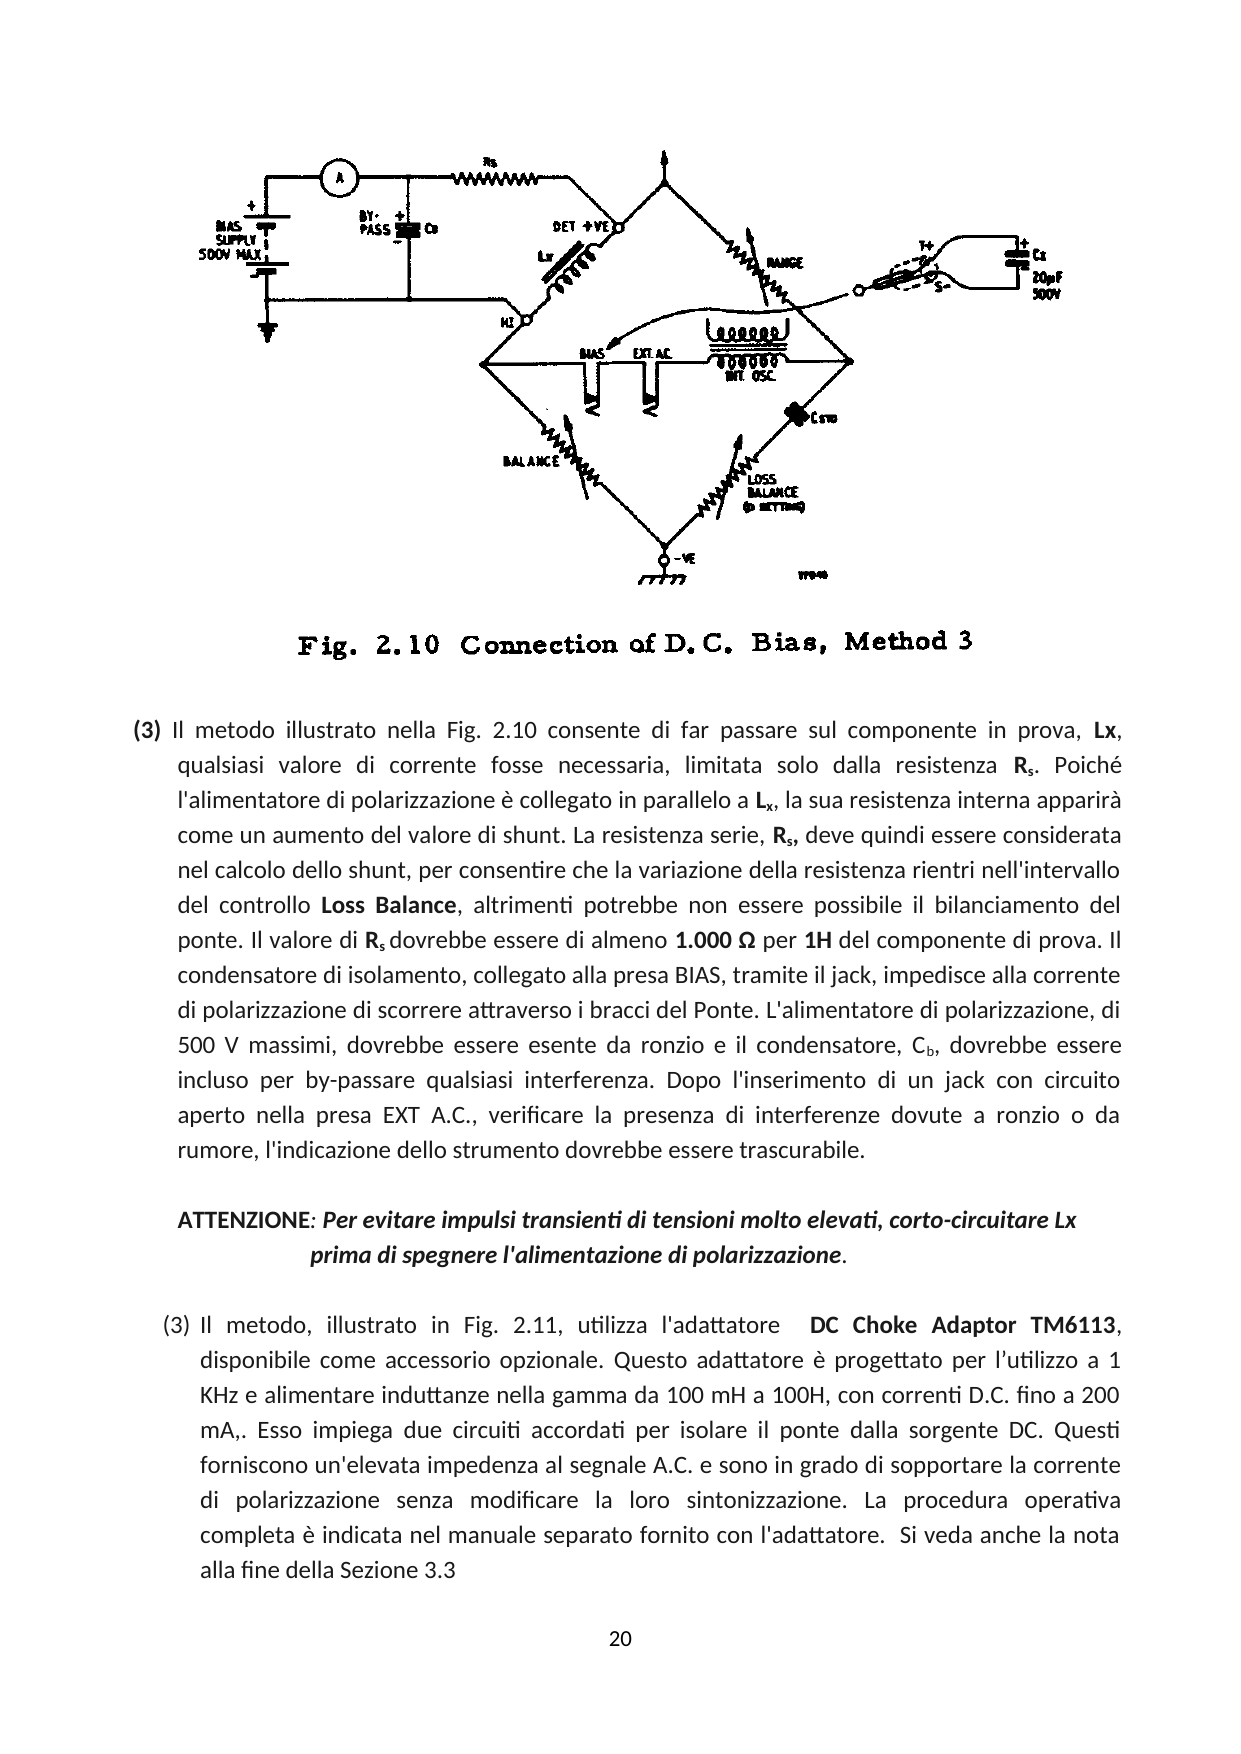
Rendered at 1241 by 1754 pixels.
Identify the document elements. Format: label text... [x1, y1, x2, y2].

text ATTENZIONE: Per evitare impulsi transienti di tensioni molto elevati, corto-circuitare Lx prima di spegnere l'alimentazione di polarizzazione. [177, 1204, 1122, 1270]
list Il metodo, illustrato in Fig. 2.11, utilizza l'adattatore DC Choke Adaptor TM6113, disponibile come accessorio opzionale. Questo adattatore è progettato per l’utilizzo a 1 KHz e alimentare induttanze nella gamma da 100 mH a 100H, con correnti D.C. fino a 200 mA,. Esso impiega due circuiti accordati per isolare il ponte dalla sorgente DC. Questi forniscono un'elevata impedenza al segnale A.C. e sono in grado di sopportare la corrente di polarizzazione senza modificare la loro sintonizzazione. La procedura operativa completa è indicata nel manuale separato fornito con l'adattatore. Si veda anche la nota alla fine della Sezione 3.3 [162, 1309, 1122, 1585]
text (3) Il metodo illustrato nella Fig. 2.10 consente di far passare sul componente in prova, Lx, qualsiasi valore di corrente fosse necessaria, limitata solo dalla resistenza Rs. Poiché l'alimentatore di polarizzazione è collegato in parallelo a Lx, la sua resistenza interna apparirà come un aumento del valore di shunt. La resistenza serie, Rs, deve quindi essere considerata nel calcolo dello shunt, per consentire che la variazione della resistenza rientri nell'intervallo del controllo Loss Balance, altrimenti potrebbe non essere possibile il bilanciamento del ponte. Il valore di Rs dovrebbe essere di almeno 1.000 Ω per 1H del componente di prova. Il condensatore di isolamento, collegato alla presa BIAS, tramite il jack, impedisce alla corrente di polarizzazione di scorrere attraverso i bracci del Ponte. L'alimentatore di polarizzazione, di 500 V massimi, dovrebbe essere esente da ronzio e il condensatore, Cb, dovrebbe essere incluso per by-passare qualsiasi interferenza. Dopo l'inserimento di un jack con circuito aperto nella presa EXT A.C., verificare la presenza di interferenze dovute a ronzio o da rumore, l'indicazione dello strumento dovrebbe essere trascurabile. [133, 714, 1122, 1165]
picture [177, 118, 1103, 676]
